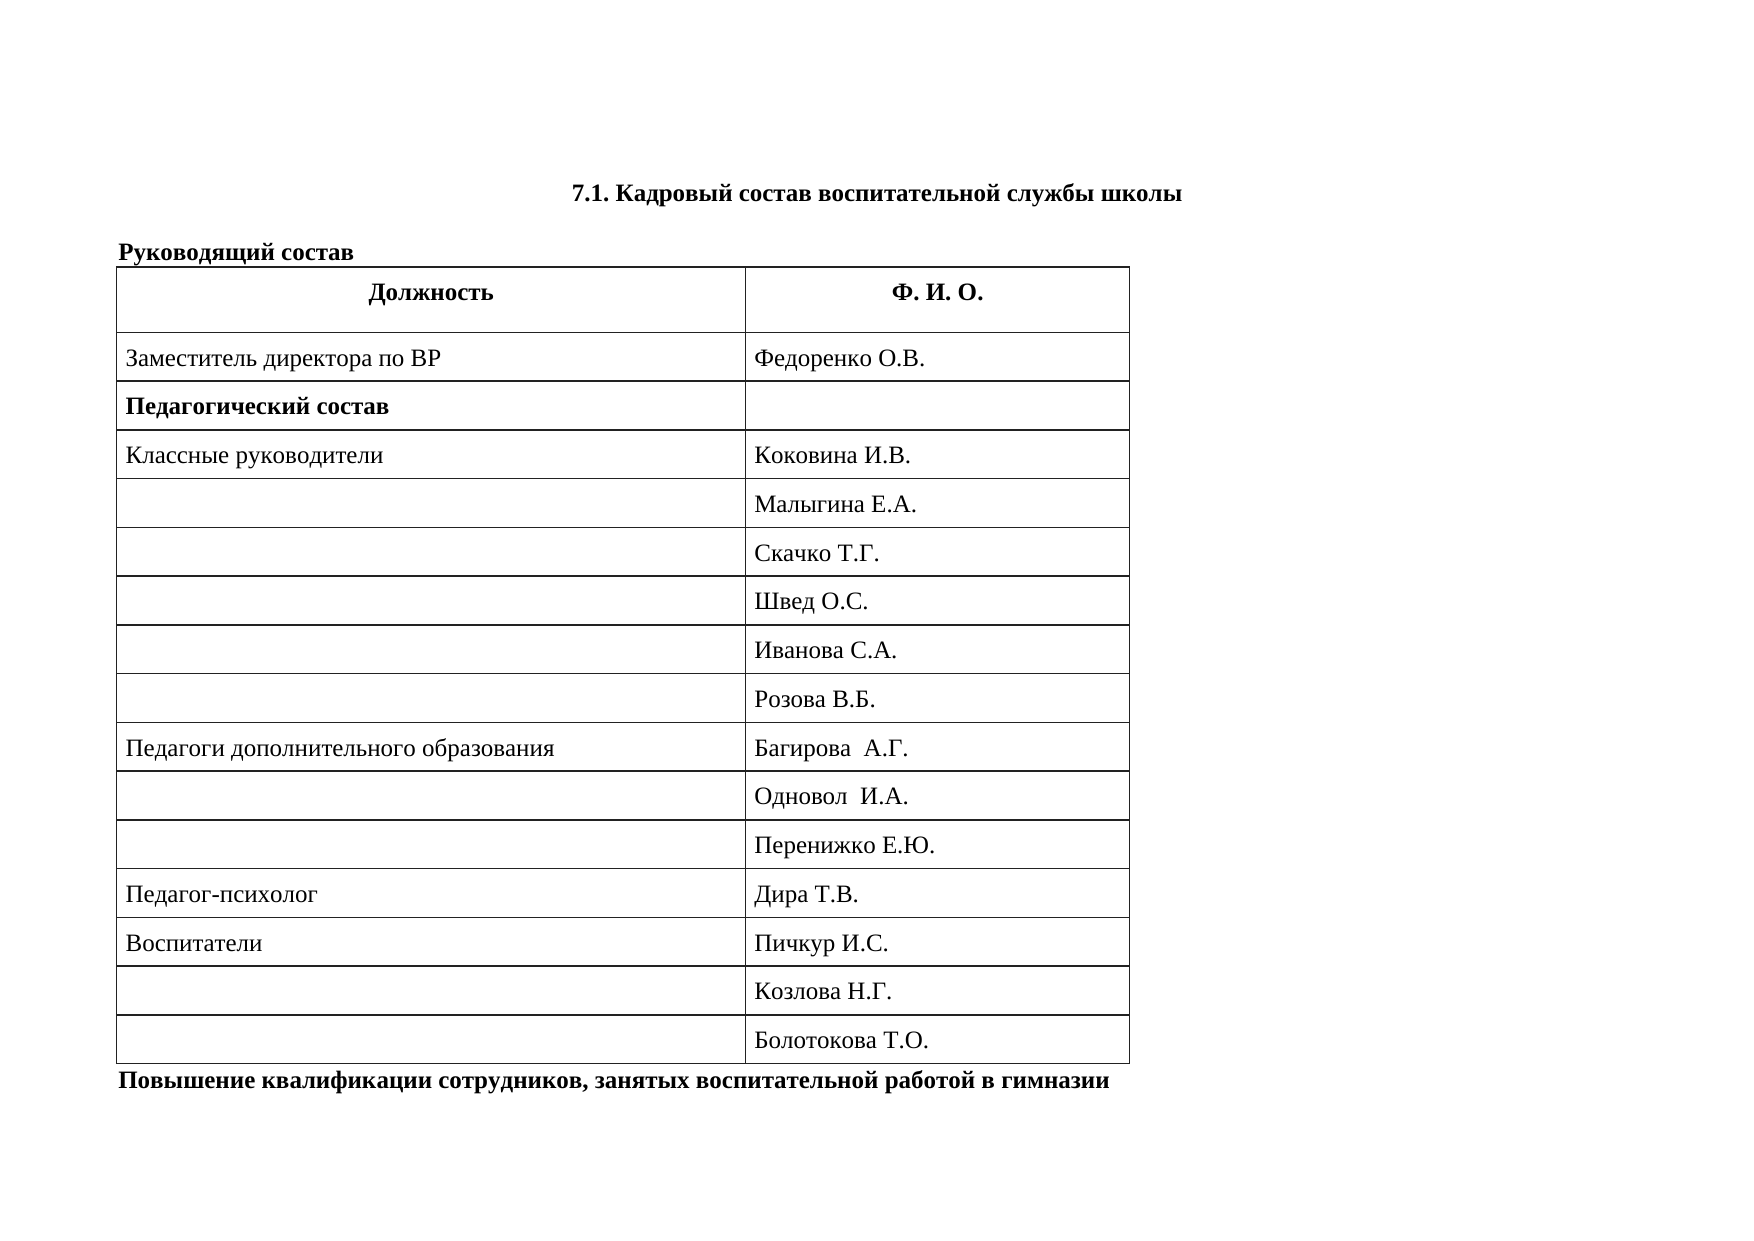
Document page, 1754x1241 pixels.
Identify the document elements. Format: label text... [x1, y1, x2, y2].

table_cell [117, 674, 745, 721]
table_cell Пичкур И.С. [746, 918, 1129, 965]
text Руководящий состав [118, 237, 1636, 266]
table_cell [117, 821, 745, 868]
table_cell Одновол И.А. [746, 772, 1129, 819]
table_cell Заместитель директора по ВР [117, 333, 745, 380]
table_cell [746, 382, 1129, 429]
table_cell Болотокова Т.О. [746, 1016, 1129, 1063]
text 7.1. Кадровый состав воспитательной службы школы [118, 177, 1636, 207]
table_cell [117, 577, 745, 624]
table_cell Коковина И.В. [746, 431, 1129, 478]
table_cell Педагог-психолог [117, 869, 745, 916]
table_cell Воспитатели [117, 918, 745, 965]
table_cell Багирова А.Г. [746, 723, 1129, 770]
table_cell [117, 772, 745, 819]
table_cell Классные руководители [117, 431, 745, 478]
table_cell Педагоги дополнительного образования [117, 723, 745, 770]
table_cell [117, 626, 745, 673]
table_cell [117, 479, 745, 526]
table_header Ф. И. О. [746, 268, 1129, 331]
table_cell Розова В.Б. [746, 674, 1129, 721]
table_cell [117, 1016, 745, 1063]
table_cell Козлова Н.Г. [746, 967, 1129, 1014]
table_cell Малыгина Е.А. [746, 479, 1129, 526]
table_cell Швед О.С. [746, 577, 1129, 624]
table_cell Иванова С.А. [746, 626, 1129, 673]
text Повышение квалификации сотрудников, занятых воспитательной работой в гимназии [118, 1064, 1636, 1094]
table_cell Федоренко О.В. [746, 333, 1129, 380]
table_cell [117, 967, 745, 1014]
table_cell [117, 528, 745, 575]
table_cell Перенижко Е.Ю. [746, 821, 1129, 868]
table_cell Скачко Т.Г. [746, 528, 1129, 575]
table_cell Дира Т.В. [746, 869, 1129, 916]
table_header Должность [117, 268, 745, 331]
table_cell Педагогический состав [117, 382, 745, 429]
